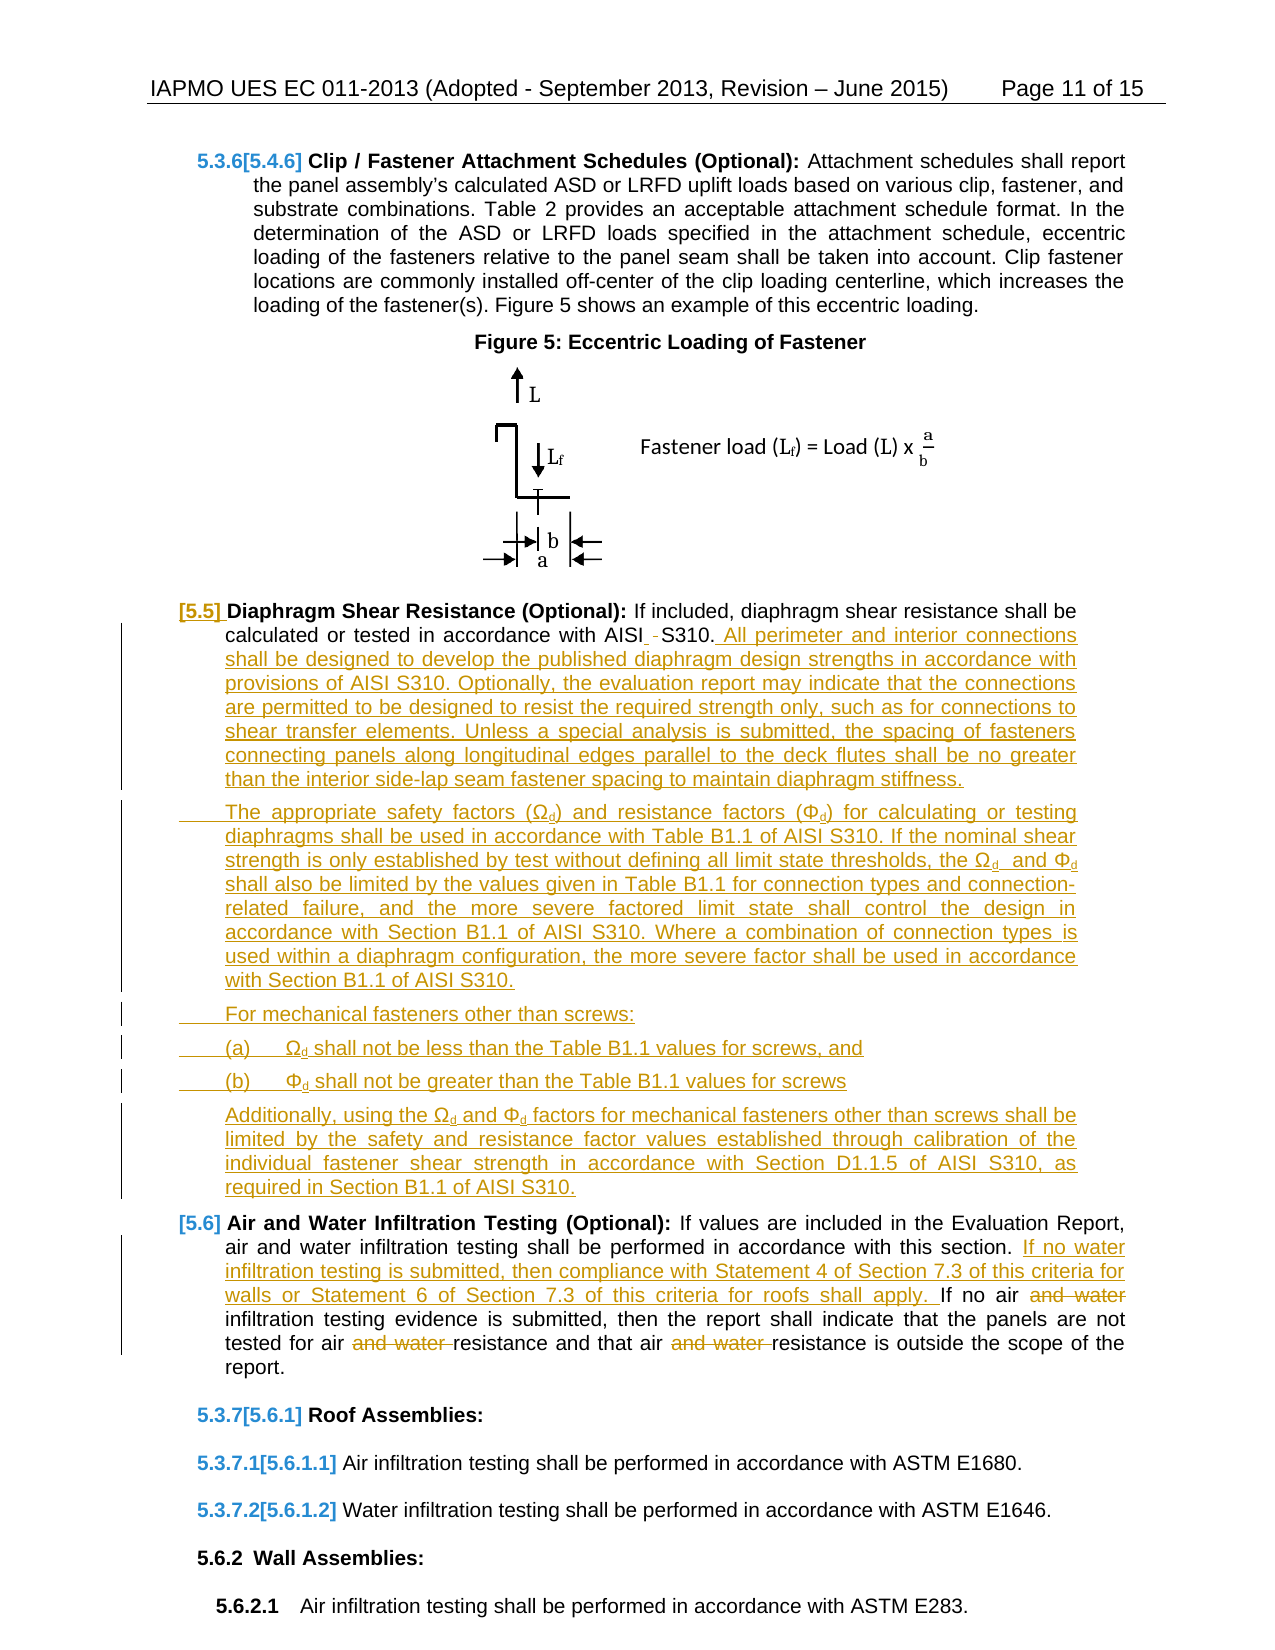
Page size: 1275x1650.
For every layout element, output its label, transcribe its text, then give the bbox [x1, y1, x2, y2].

subtitle Roof Assemblies: [197, 1403, 1177, 1427]
list Water infiltration testing shall be performed in accordance with ASTM E1646. [197, 1498, 1177, 1522]
subtitle Fastener load (Lf) = Load (L) x b [640, 432, 1177, 470]
list Diaphragm Shear Resistance (Optional): If included, diaphragm shear resistance shall be calculated or tested in accordance with AISIS310. [178, 599, 1077, 790]
picture [545, 526, 563, 557]
picture [571, 552, 602, 566]
list Clip / Fastener Attachment Schedules (Optional): Attachment schedules shall report the panel assembly’s calculated ASD or LRFD uplift loads based on various clip, fastener, and substrate combinations. Table 2 provides an acceptable attachment schedule format. In the determination of the ASD or LRFD loads specified in the attachment schedule, eccentric loading of the fasteners relative to the panel seam shall be taken into account. Clip fastener locations are commonly installed off-center of the clip loading centerline, which increases the loading of the fastener(s). Figure 5 shows an example of this eccentric loading. [197, 149, 1125, 317]
list Air infiltration testing shall be performed in accordance with ASTM E283. [216, 1594, 1177, 1618]
picture [503, 535, 537, 548]
picture [511, 367, 524, 403]
subtitle Figure 5: Eccentric Loading of Fastener [474, 330, 1177, 354]
list Air infiltration testing shall be performed in accordance with ASTM E1680. [197, 1450, 1177, 1474]
picture [483, 552, 516, 566]
list Air and Water Infiltration Testing (Optional): If values are included in the Evaluation Report, air and water infiltration testing shall be performed in accordance with this section. If no air infiltration testing evidence is submitted, then the report shall indicate that the panels are not tested for air resistance and that air resistance is outside the scope of the report. [178, 1211, 1125, 1379]
subtitle Wall Assemblies: [197, 1546, 1177, 1570]
picture [531, 443, 545, 478]
picture [570, 535, 602, 548]
